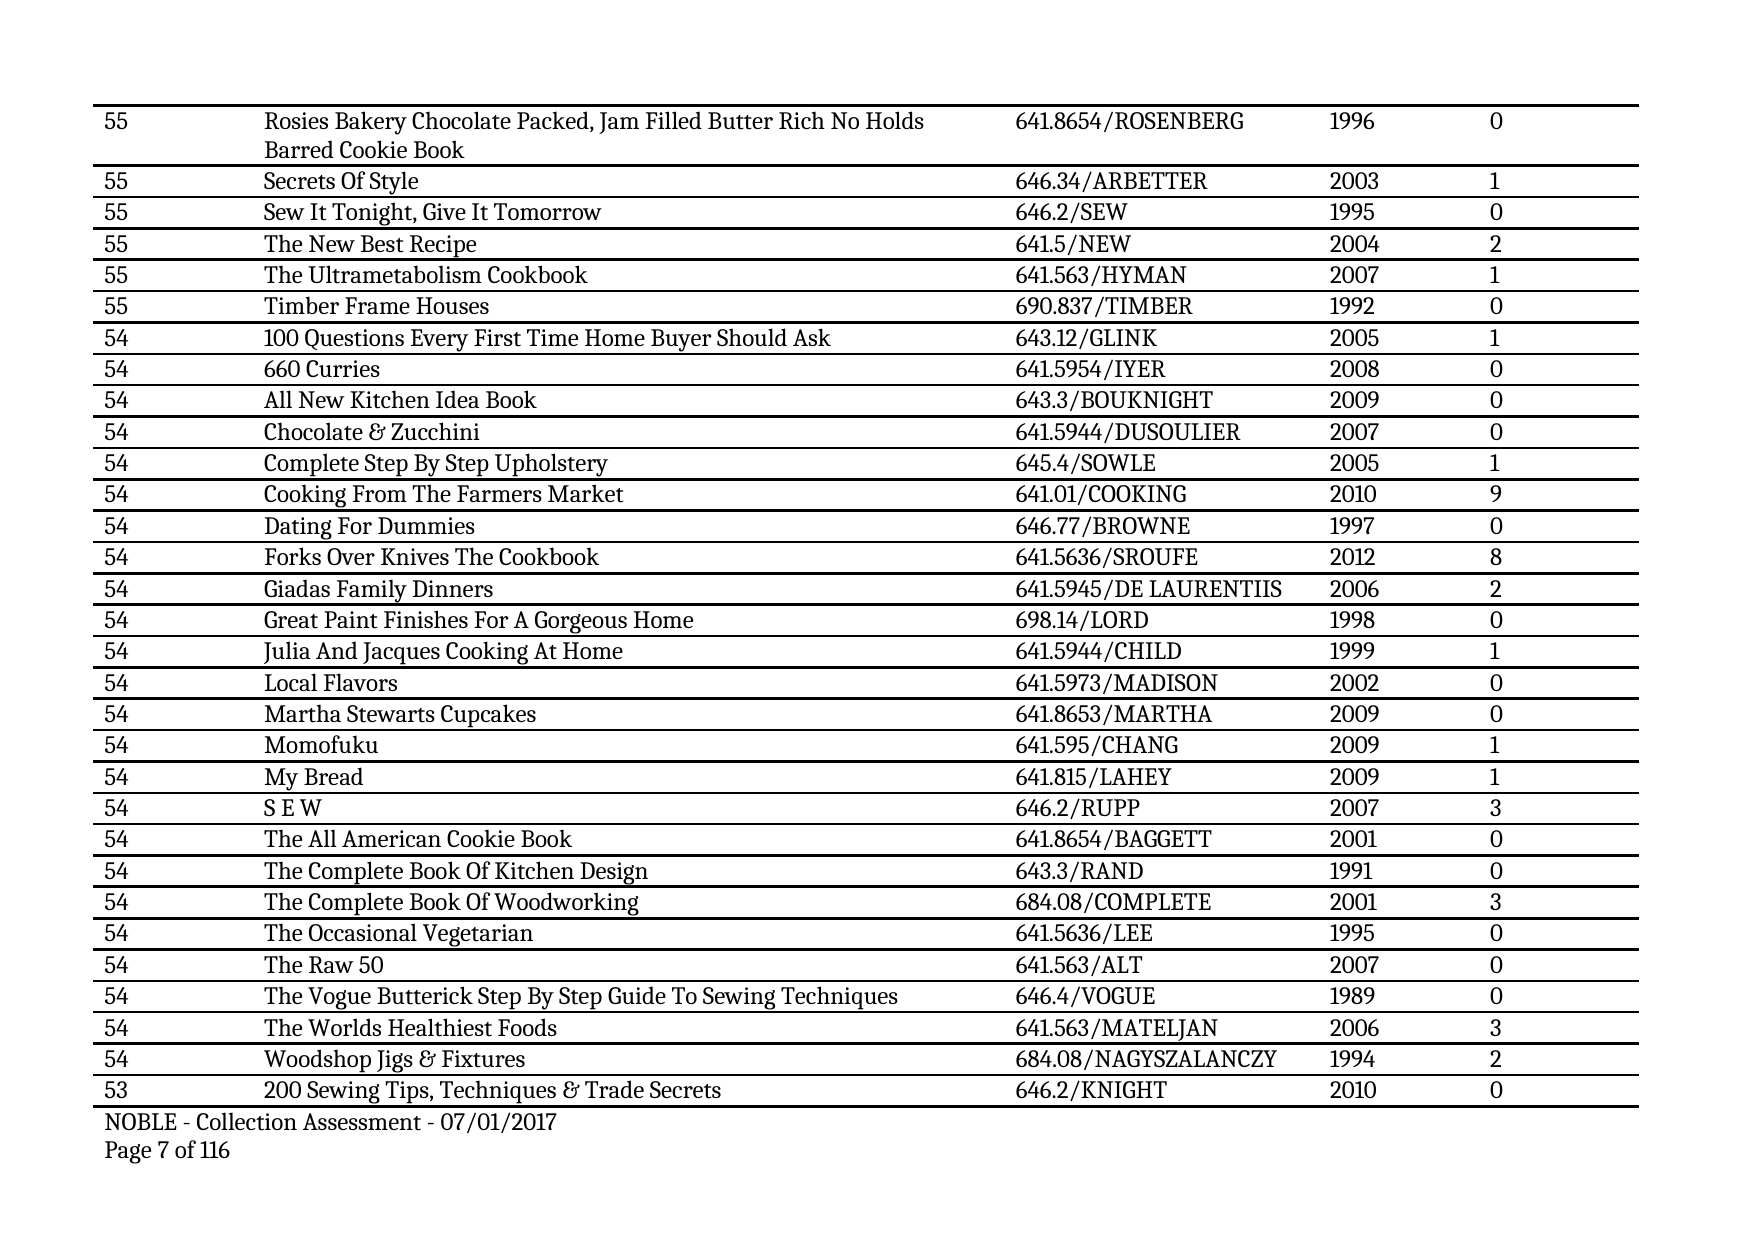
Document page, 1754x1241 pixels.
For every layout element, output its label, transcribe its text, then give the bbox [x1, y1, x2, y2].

table_cell 698.14/LORD [999, 606, 1319, 634]
table_cell 0 [1479, 857, 1638, 885]
table_cell 646.4/VOGUE [999, 982, 1319, 1011]
table_cell 54 [93, 763, 253, 791]
table_cell The Vogue Butterick Step By Step Guide To Sewing Techniques [253, 982, 999, 1011]
table_cell 0 [1479, 386, 1638, 415]
table_cell 0 [1479, 198, 1638, 227]
table_cell 1989 [1319, 982, 1478, 1011]
table_cell Momofuku [253, 731, 999, 760]
table_cell Local Flavors [253, 669, 999, 697]
table_cell Sew It Tonight, Give It Tomorrow [253, 198, 999, 227]
table_cell 2005 [1319, 324, 1478, 352]
table_cell 1 [1479, 167, 1638, 196]
table_cell Julia And Jacques Cooking At Home [253, 637, 999, 666]
table_cell 1 [1479, 731, 1638, 760]
table_cell 641.5954/IYER [999, 355, 1319, 384]
table_cell 0 [1479, 512, 1638, 541]
table_cell Secrets Of Style [253, 167, 999, 196]
table_cell Dating For Dummies [253, 512, 999, 541]
table_cell 2006 [1319, 1013, 1478, 1042]
table_cell 641.5945/DE LAURENTIIS [999, 575, 1319, 603]
table_cell 3 [1479, 888, 1638, 917]
table_cell 641.563/MATELJAN [999, 1013, 1319, 1042]
table_cell 54 [93, 825, 253, 854]
table_cell The Occasional Vegetarian [253, 920, 999, 948]
table_cell 1991 [1319, 857, 1478, 885]
table_cell 0 [1479, 825, 1638, 854]
table_cell 1995 [1319, 920, 1478, 948]
table_cell 641.5973/MADISON [999, 669, 1319, 697]
table_cell The Worlds Healthiest Foods [253, 1013, 999, 1042]
table_cell The All American Cookie Book [253, 825, 999, 854]
table_cell 2001 [1319, 888, 1478, 917]
table_cell Giadas Family Dinners [253, 575, 999, 603]
table_cell 690.837/TIMBER [999, 292, 1319, 321]
table_cell 2009 [1319, 763, 1478, 791]
table_cell 200 Sewing Tips, Techniques & Trade Secrets [253, 1076, 999, 1105]
table_cell 54 [93, 543, 253, 572]
table_cell 2002 [1319, 669, 1478, 697]
table_cell 2007 [1319, 418, 1478, 446]
table_cell 641.563/HYMAN [999, 261, 1319, 290]
table_cell 54 [93, 888, 253, 917]
table_cell 9 [1479, 481, 1638, 509]
table_cell 641.815/LAHEY [999, 763, 1319, 791]
table_cell 54 [93, 324, 253, 352]
table_cell 54 [93, 449, 253, 478]
table_cell 645.4/SOWLE [999, 449, 1319, 478]
table_cell 8 [1479, 543, 1638, 572]
table_cell 54 [93, 1045, 253, 1073]
table_cell 641.01/COOKING [999, 481, 1319, 509]
table_cell 1994 [1319, 1045, 1478, 1073]
table_cell 100 Questions Every First Time Home Buyer Should Ask [253, 324, 999, 352]
table_cell 54 [93, 512, 253, 541]
table_cell 2003 [1319, 167, 1478, 196]
table_cell The New Best Recipe [253, 230, 999, 258]
table_cell 0 [1479, 982, 1638, 1011]
table_cell 54 [93, 481, 253, 509]
table_cell 54 [93, 951, 253, 979]
table_cell 684.08/COMPLETE [999, 888, 1319, 917]
table_cell 54 [93, 355, 253, 384]
table_cell 641.595/CHANG [999, 731, 1319, 760]
table_cell 54 [93, 982, 253, 1011]
table_cell 641.8654/BAGGETT [999, 825, 1319, 854]
table_cell 2004 [1319, 230, 1478, 258]
table_cell Martha Stewarts Cupcakes [253, 700, 999, 729]
table_cell 54 [93, 669, 253, 697]
table_cell 2008 [1319, 355, 1478, 384]
table_cell 0 [1479, 951, 1638, 979]
table_cell The Complete Book Of Woodworking [253, 888, 999, 917]
table_cell 643.3/BOUKNIGHT [999, 386, 1319, 415]
table_cell 1996 [1319, 107, 1478, 164]
table_cell 2006 [1319, 575, 1478, 603]
table_cell 55 [93, 261, 253, 290]
table_cell 2007 [1319, 261, 1478, 290]
table_cell 646.77/BROWNE [999, 512, 1319, 541]
table_cell 646.34/ARBETTER [999, 167, 1319, 196]
table_cell 1998 [1319, 606, 1478, 634]
table_cell S E W [253, 794, 999, 823]
table_cell 54 [93, 1013, 253, 1042]
table_cell All New Kitchen Idea Book [253, 386, 999, 415]
table_cell 54 [93, 857, 253, 885]
table_cell 641.5636/LEE [999, 920, 1319, 948]
table_cell 1 [1479, 763, 1638, 791]
table_cell 1995 [1319, 198, 1478, 227]
table_cell 54 [93, 418, 253, 446]
table_cell Chocolate & Zucchini [253, 418, 999, 446]
table_cell 0 [1479, 920, 1638, 948]
table_cell The Complete Book Of Kitchen Design [253, 857, 999, 885]
table_cell 55 [93, 230, 253, 258]
table_cell 3 [1479, 1013, 1638, 1042]
table_cell 641.5944/DUSOULIER [999, 418, 1319, 446]
table_cell 0 [1479, 1076, 1638, 1105]
table_cell 0 [1479, 355, 1638, 384]
table_cell 2007 [1319, 951, 1478, 979]
table_cell 54 [93, 700, 253, 729]
table_cell 0 [1479, 606, 1638, 634]
table_cell 53 [93, 1076, 253, 1105]
table_cell 54 [93, 575, 253, 603]
table_cell 1 [1479, 324, 1638, 352]
table_cell Timber Frame Houses [253, 292, 999, 321]
table_cell 55 [93, 292, 253, 321]
table_cell 2001 [1319, 825, 1478, 854]
table_cell 54 [93, 637, 253, 666]
table_cell Forks Over Knives The Cookbook [253, 543, 999, 572]
table_cell 0 [1479, 292, 1638, 321]
table_cell 55 [93, 167, 253, 196]
table_cell 2012 [1319, 543, 1478, 572]
table_cell 0 [1479, 418, 1638, 446]
table_cell 1 [1479, 637, 1638, 666]
table_cell 3 [1479, 794, 1638, 823]
table_cell 54 [93, 920, 253, 948]
table_cell 641.5944/CHILD [999, 637, 1319, 666]
table_cell Complete Step By Step Upholstery [253, 449, 999, 478]
table_cell 641.8653/MARTHA [999, 700, 1319, 729]
table_cell 643.3/RAND [999, 857, 1319, 885]
table_cell 2010 [1319, 1076, 1478, 1105]
table_cell 2009 [1319, 386, 1478, 415]
table_cell 1 [1479, 449, 1638, 478]
table_cell 660 Curries [253, 355, 999, 384]
table_cell My Bread [253, 763, 999, 791]
table_cell 2009 [1319, 731, 1478, 760]
table_cell 641.5636/SROUFE [999, 543, 1319, 572]
table_cell 0 [1479, 669, 1638, 697]
table_cell 2007 [1319, 794, 1478, 823]
table_cell 1999 [1319, 637, 1478, 666]
table_cell 641.5/NEW [999, 230, 1319, 258]
table_cell 2005 [1319, 449, 1478, 478]
table_cell 1997 [1319, 512, 1478, 541]
table_cell 641.563/ALT [999, 951, 1319, 979]
table_cell 55 [93, 107, 253, 164]
table_cell 54 [93, 731, 253, 760]
table_cell 0 [1479, 700, 1638, 729]
table_cell 646.2/SEW [999, 198, 1319, 227]
table_cell Woodshop Jigs & Fixtures [253, 1045, 999, 1073]
table_cell 643.12/GLINK [999, 324, 1319, 352]
table_cell 54 [93, 606, 253, 634]
table_cell Great Paint Finishes For A Gorgeous Home [253, 606, 999, 634]
table_cell 2009 [1319, 700, 1478, 729]
table_cell 641.8654/ROSENBERG [999, 107, 1319, 164]
table_cell 54 [93, 794, 253, 823]
table_cell 2 [1479, 1045, 1638, 1073]
table_cell Cooking From The Farmers Market [253, 481, 999, 509]
table_cell Rosies Bakery Chocolate Packed, Jam Filled Butter Rich No Holds Barred Cookie Book [253, 107, 999, 164]
table_cell 1992 [1319, 292, 1478, 321]
table_cell 0 [1479, 107, 1638, 164]
table_cell The Raw 50 [253, 951, 999, 979]
table_cell 54 [93, 386, 253, 415]
table_cell The Ultrametabolism Cookbook [253, 261, 999, 290]
table_cell 55 [93, 198, 253, 227]
table_cell 2010 [1319, 481, 1478, 509]
table_cell 1 [1479, 261, 1638, 290]
table_cell 646.2/RUPP [999, 794, 1319, 823]
table_cell 646.2/KNIGHT [999, 1076, 1319, 1105]
table_cell 2 [1479, 575, 1638, 603]
table_cell 2 [1479, 230, 1638, 258]
table_cell 684.08/NAGYSZALANCZY [999, 1045, 1319, 1073]
